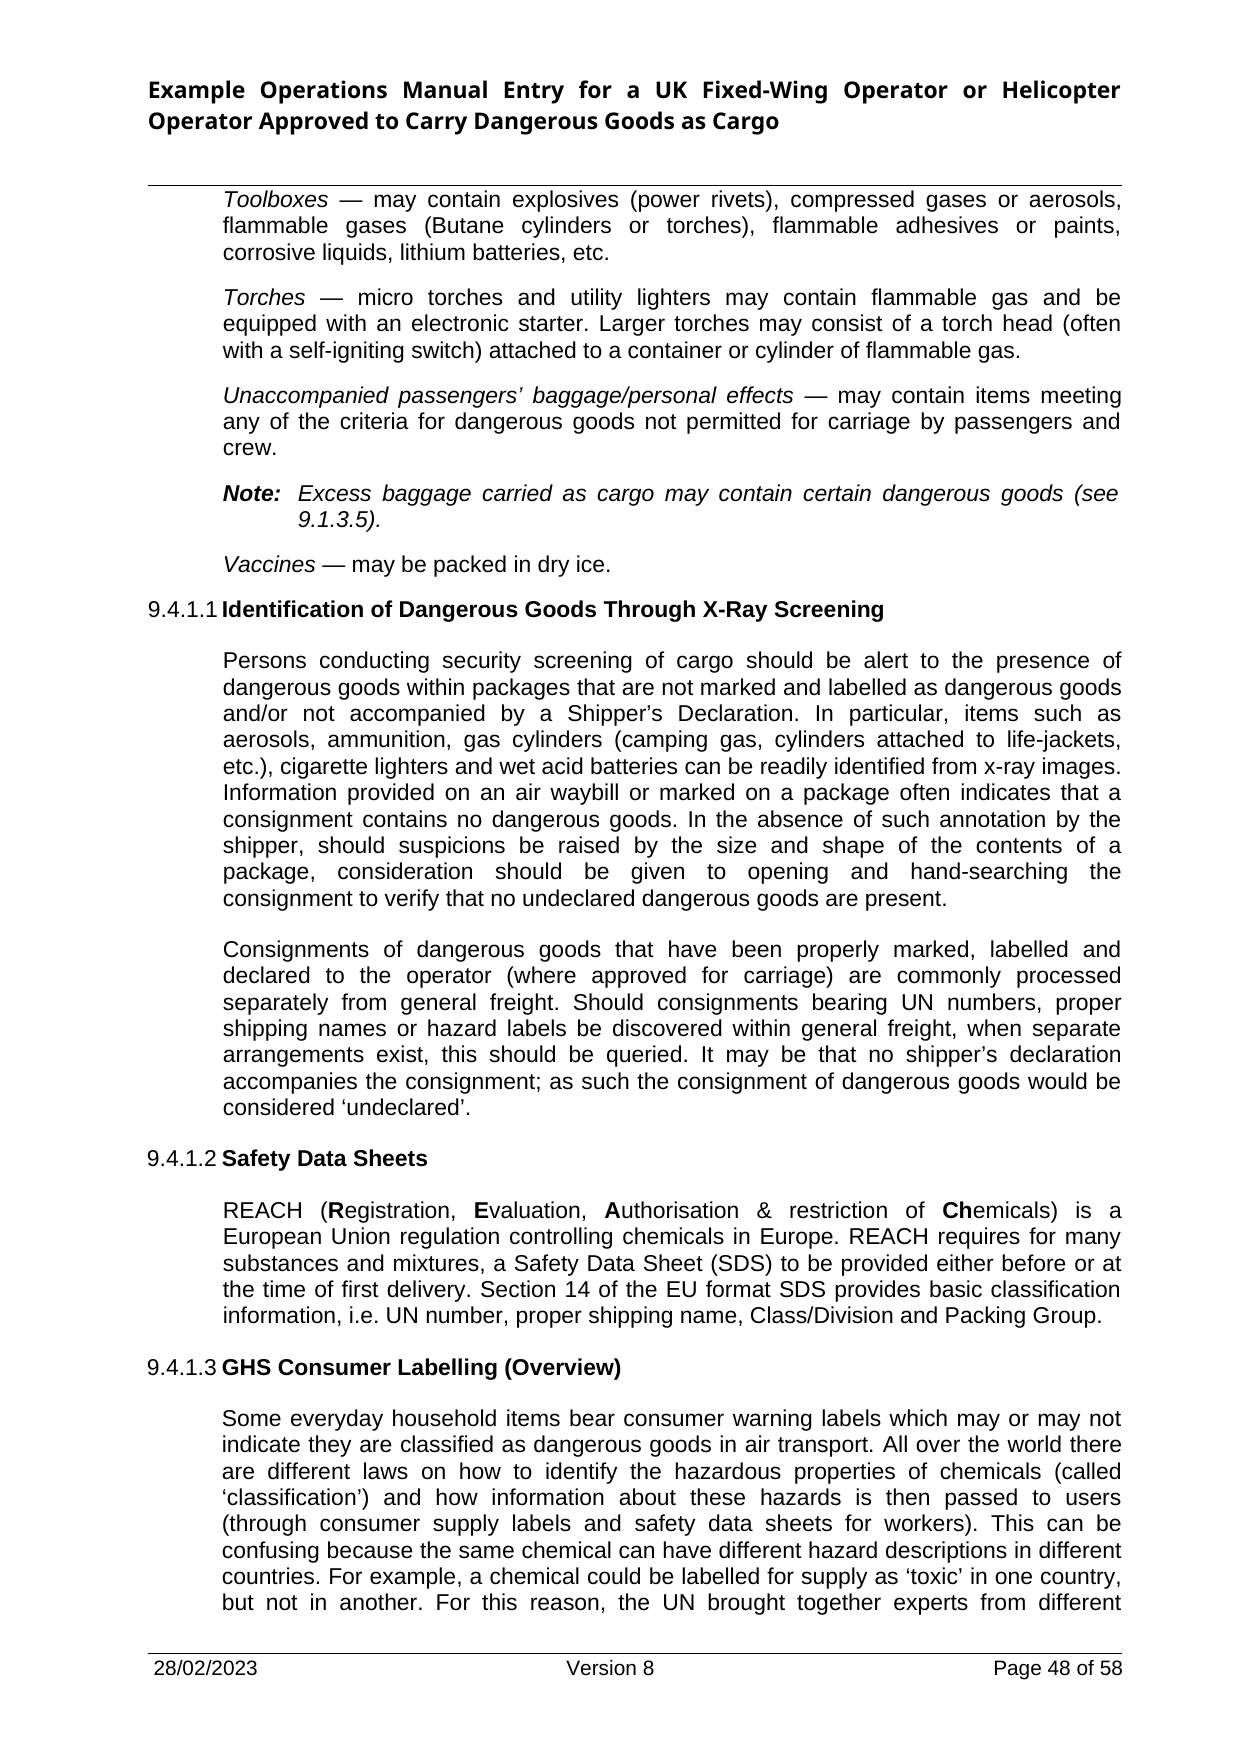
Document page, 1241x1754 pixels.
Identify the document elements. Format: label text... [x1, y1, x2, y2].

text Vaccines — may be packed in dry ice. [223, 551, 1122, 577]
text Note: Excess baggage carried as cargo may contain certain dangerous goods (see 9.1.3.5). [223, 479, 1122, 532]
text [222, 1405, 1122, 1616]
text Toolboxes — may contain explosives (power rivets), compressed gases or aerosols, flammable gases (Butane cylinders or torches), flammable adhesives or paints, corrosive liquids, lithium batteries, etc. [223, 186, 1122, 265]
text Torches — micro torches and utility lighters may contain flammable gas and be equipped with an electronic starter. Larger torches may consist of a torch head (often with a self-igniting switch) attached to a container or cylinder of flammable gas. [223, 284, 1122, 363]
text Persons conducting security screening of cargo should be alert to the presence of dangerous goods within packages that are not marked and labelled as dangerous goods and/or not accompanied by a Shipper’s Declaration. In particular, items such as aerosols, ammunition, gas cylinders (camping gas, cylinders attached to life-jackets, etc.), cigarette lighters and wet acid batteries can be readily identified from x-ray images. Information provided on an air waybill or marked on a package often indicates that a consignment contains no dangerous goods. In the absence of such annotation by the shipper, should suspicions be raised by the size and shape of the contents of a package, consideration should be given to opening and hand-searching the consignment to verify that no undeclared dangerous goods are present. [223, 647, 1122, 911]
text Consignments of dangerous goods that have been properly marked, labelled and declared to the operator (where approved for carriage) are commonly processed separately from general freight. Should consignments bearing UN numbers, proper shipping names or hazard labels be discovered within general freight, when separate arrangements exist, this should be queried. It may be that no shipper’s declaration accompanies the consignment; as such the consignment of dangerous goods would be considered ‘undeclared’. [223, 936, 1122, 1120]
list Identification of Dangerous Goods Through X-Ray Screening [148, 596, 1122, 622]
list GHS Consumer Labelling (Overview) [147, 1353, 1122, 1380]
text REACH (Registration, Evaluation, Authorisation & restriction of Chemicals) is a European Union regulation controlling chemicals in Europe. REACH requires for many substances and mixtures, a Safety Data Sheet (SDS) to be provided either before or at the time of first delivery. Section 14 of the EU format SDS provides basic classification information, i.e. UN number, proper shipping name, Class/Division and Packing Group. [223, 1197, 1122, 1328]
list Safety Data Sheets [147, 1145, 1122, 1172]
text Unaccompanied passengers’ baggage/personal effects — may contain items meeting any of the criteria for dangerous goods not permitted for carriage by passengers and crew. [223, 382, 1122, 461]
